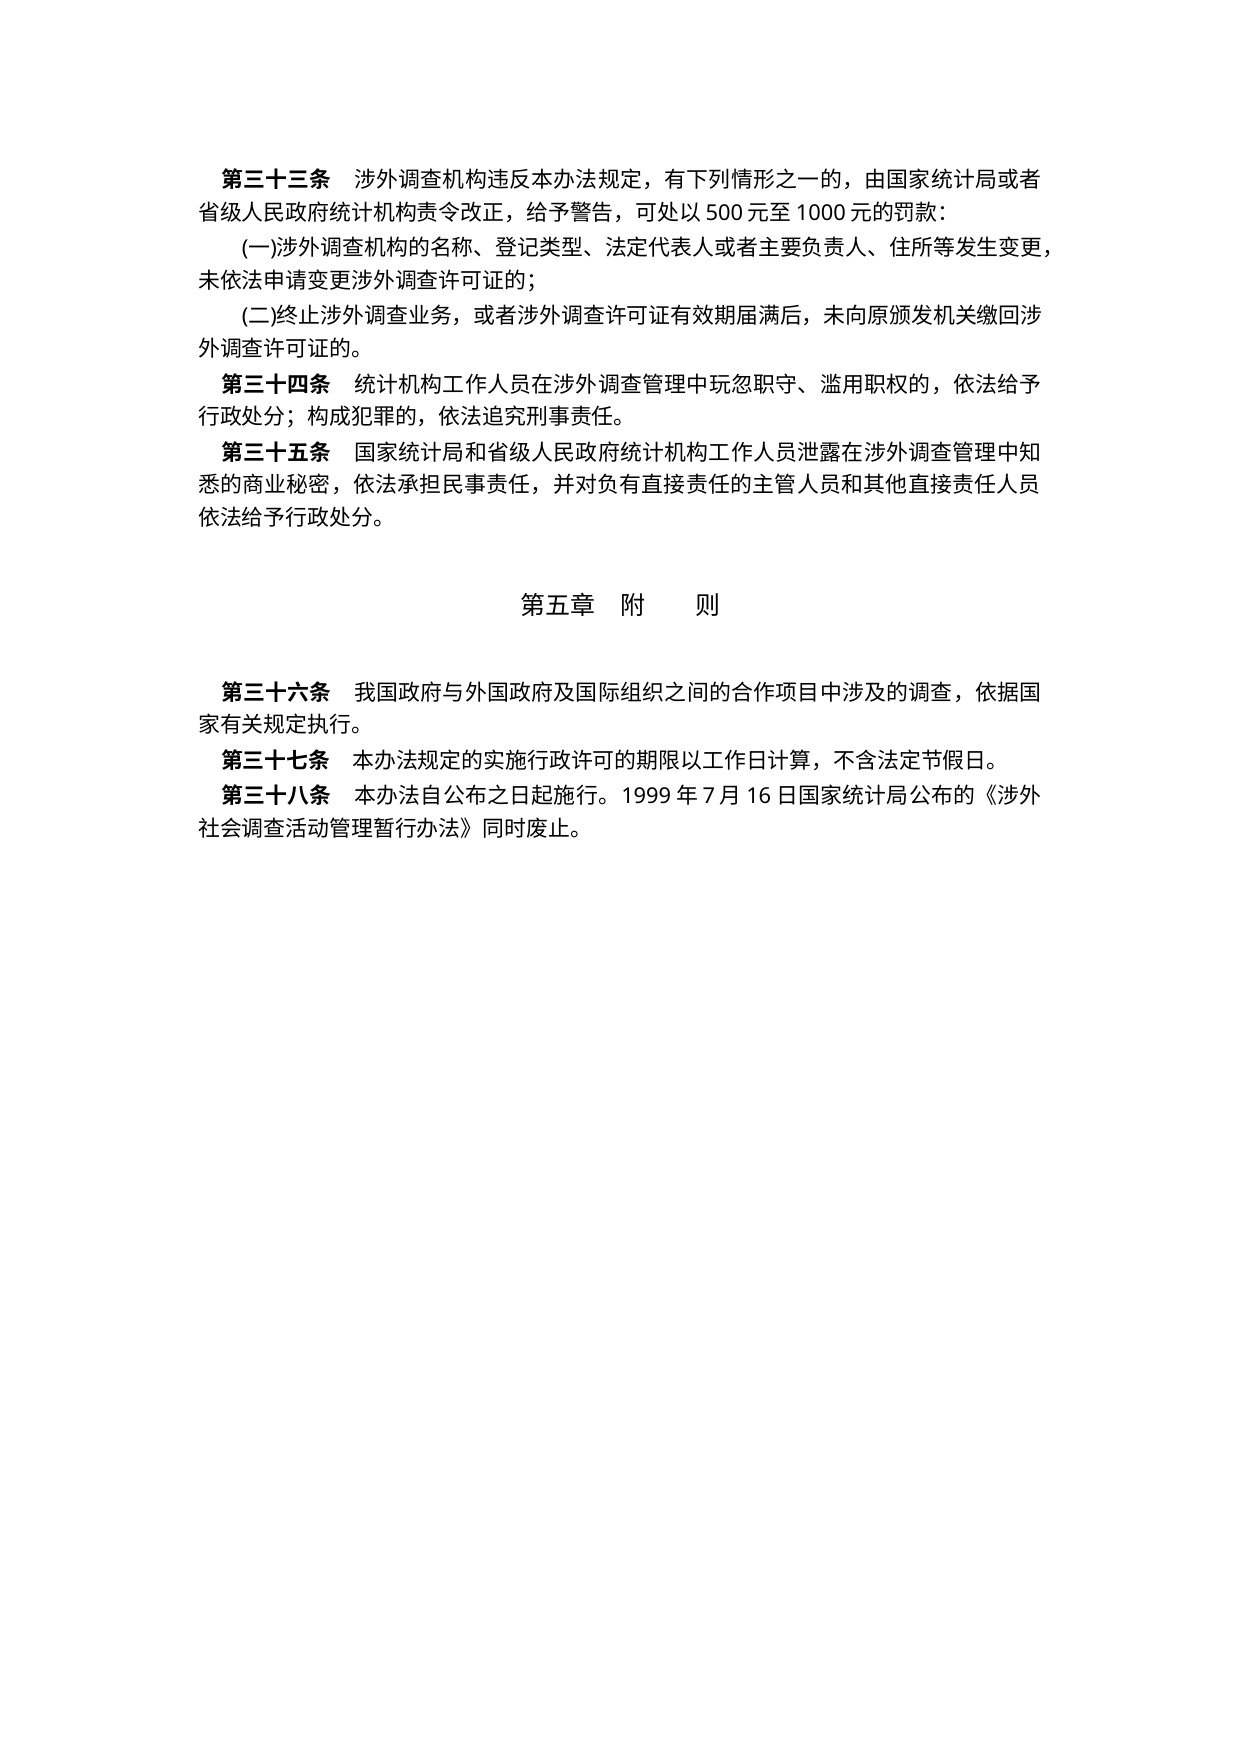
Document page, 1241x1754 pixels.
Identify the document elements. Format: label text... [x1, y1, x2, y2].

text 第三十四条 统计机构工作人员在涉外调查管理中玩忽职守、滥用职权的，依法给予行政处分；构成犯罪的，依法追究刑事责任。 [198, 366, 1042, 431]
text 第三十三条 涉外调查机构违反本办法规定，有下列情形之一的，由国家统计局或者省级人民政府统计机构责令改正，给予警告，可处以500元至1000元的罚款： [198, 162, 1042, 227]
text 第三十六条 我国政府与外国政府及国际组织之间的合作项目中涉及的调查，依据国家有关规定执行。 [198, 674, 1042, 739]
text 第三十七条 本办法规定的实施行政许可的期限以工作日计算，不含法定节假日。 [198, 743, 1042, 775]
text (二)终止涉外调查业务，或者涉外调查许可证有效期届满后，未向原颁发机关缴回涉外调查许可证的。 [198, 298, 1042, 363]
text (一)涉外调查机构的名称、登记类型、法定代表人或者主要负责人、住所等发生变更，未依法申请变更涉外调查许可证的； [198, 230, 1042, 295]
text 第三十八条 本办法自公布之日起施行。1999年7月16日国家统计局公布的《涉外社会调查活动管理暂行办法》同时废止。 [198, 778, 1042, 843]
text 第三十五条 国家统计局和省级人民政府统计机构工作人员泄露在涉外调查管理中知悉的商业秘密，依法承担民事责任，并对负有直接责任的主管人员和其他直接责任人员依法给予行政处分。 [198, 434, 1042, 532]
text 第五章 附 则 [187, 571, 1053, 636]
